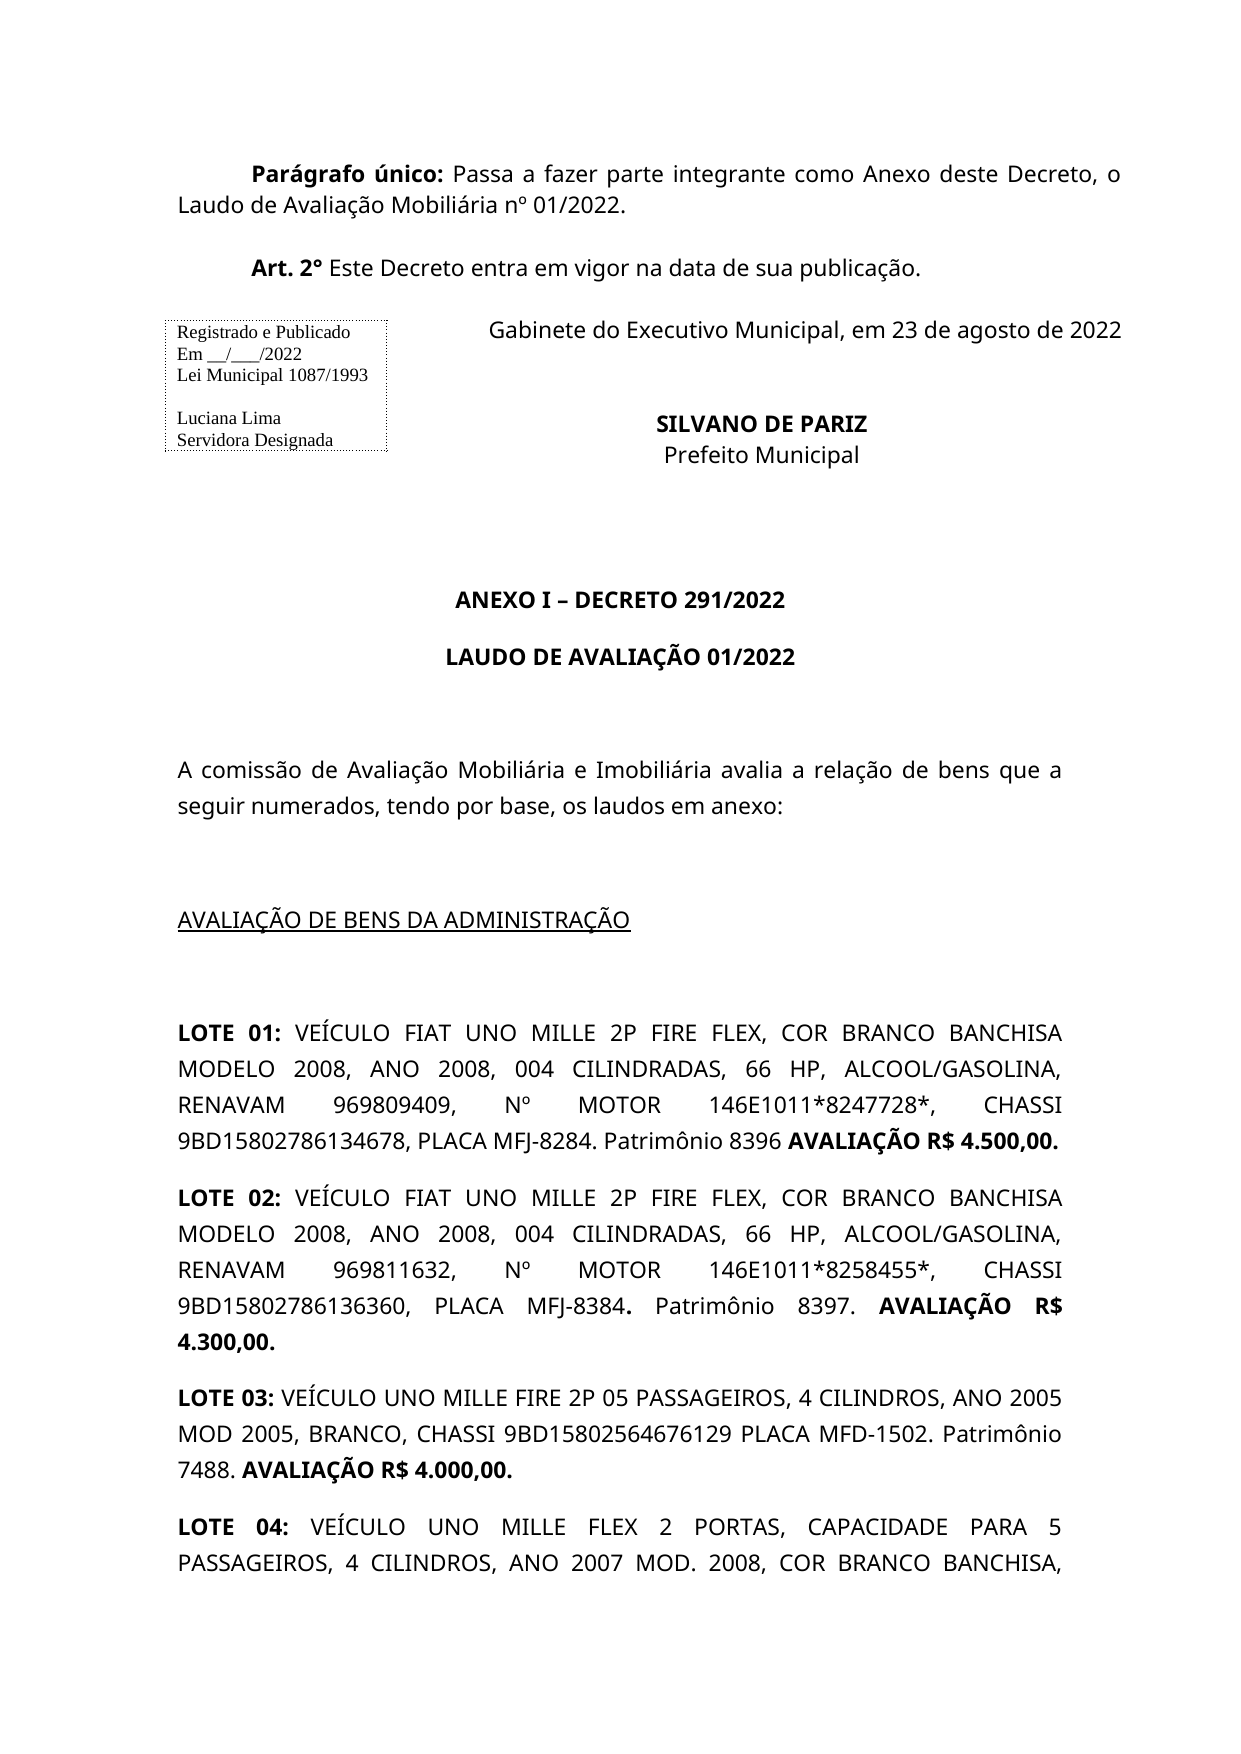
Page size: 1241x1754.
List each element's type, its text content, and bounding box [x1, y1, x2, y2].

text LOTE 01: VEÍCULO FIAT UNO MILLE 2P FIRE FLEX, COR BRANCO BANCHISA MODELO 2008, ANO 2008, 004 CILINDRADAS, 66 HP, ALCOOL/GASOLINA, RENAVAM 969809409, Nº MOTOR 146E1011*8247728*, CHASSI 9BD15802786134678, PLACA MFJ-8284. Patrimônio 8396 AVALIAÇÃO R$ 4.500,00. [177, 1017, 1063, 1156]
text LAUDO DE AVALIAÇÃO 01/2022 [177, 641, 1063, 672]
text Prefeito Municipal [177, 439, 1122, 470]
text Gabinete do Executivo Municipal, em 23 de agosto de 2022 [177, 314, 1122, 345]
text Parágrafo único: Passa a fazer parte integrante como Anexo deste Decreto, o Laudo de Avaliação Mobiliária nº 01/2022. [177, 158, 1122, 220]
table_header Registrado e Publicado Em __/___/2022 Lei Municipal 1087/1993 Luciana Lima Servidora Designada [165, 320, 386, 450]
text AVALIAÇÃO DE BENS DA ADMINISTRAÇÃO [177, 904, 1063, 935]
text Art. 2° Este Decreto entra em vigor na data de sua publicação. [177, 252, 1122, 283]
text SILVANO DE PARIZ [386, 408, 1122, 439]
text A comissão de Avaliação Mobiliária e Imobiliária avalia a relação de bens que a seguir numerados, tendo por base, os laudos em anexo: [177, 754, 1063, 821]
text LOTE 02: VEÍCULO FIAT UNO MILLE 2P FIRE FLEX, COR BRANCO BANCHISA MODELO 2008, ANO 2008, 004 CILINDRADAS, 66 HP, ALCOOL/GASOLINA, RENAVAM 969811632, Nº MOTOR 146E1011*8258455*, CHASSI 9BD15802786136360, PLACA MFJ-8384. Patrimônio 8397. AVALIAÇÃO R$ 4.300,00. [177, 1182, 1063, 1357]
text ANEXO I – DECRETO 291/2022 [177, 584, 1063, 615]
text LOTE 03: VEÍCULO UNO MILLE FIRE 2P 05 PASSAGEIROS, 4 CILINDROS, ANO 2005 MOD 2005, BRANCO, CHASSI 9BD15802564676129 PLACA MFD-1502. Patrimônio 7488. AVALIAÇÃO R$ 4.000,00. [177, 1382, 1063, 1486]
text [177, 1511, 1063, 1578]
